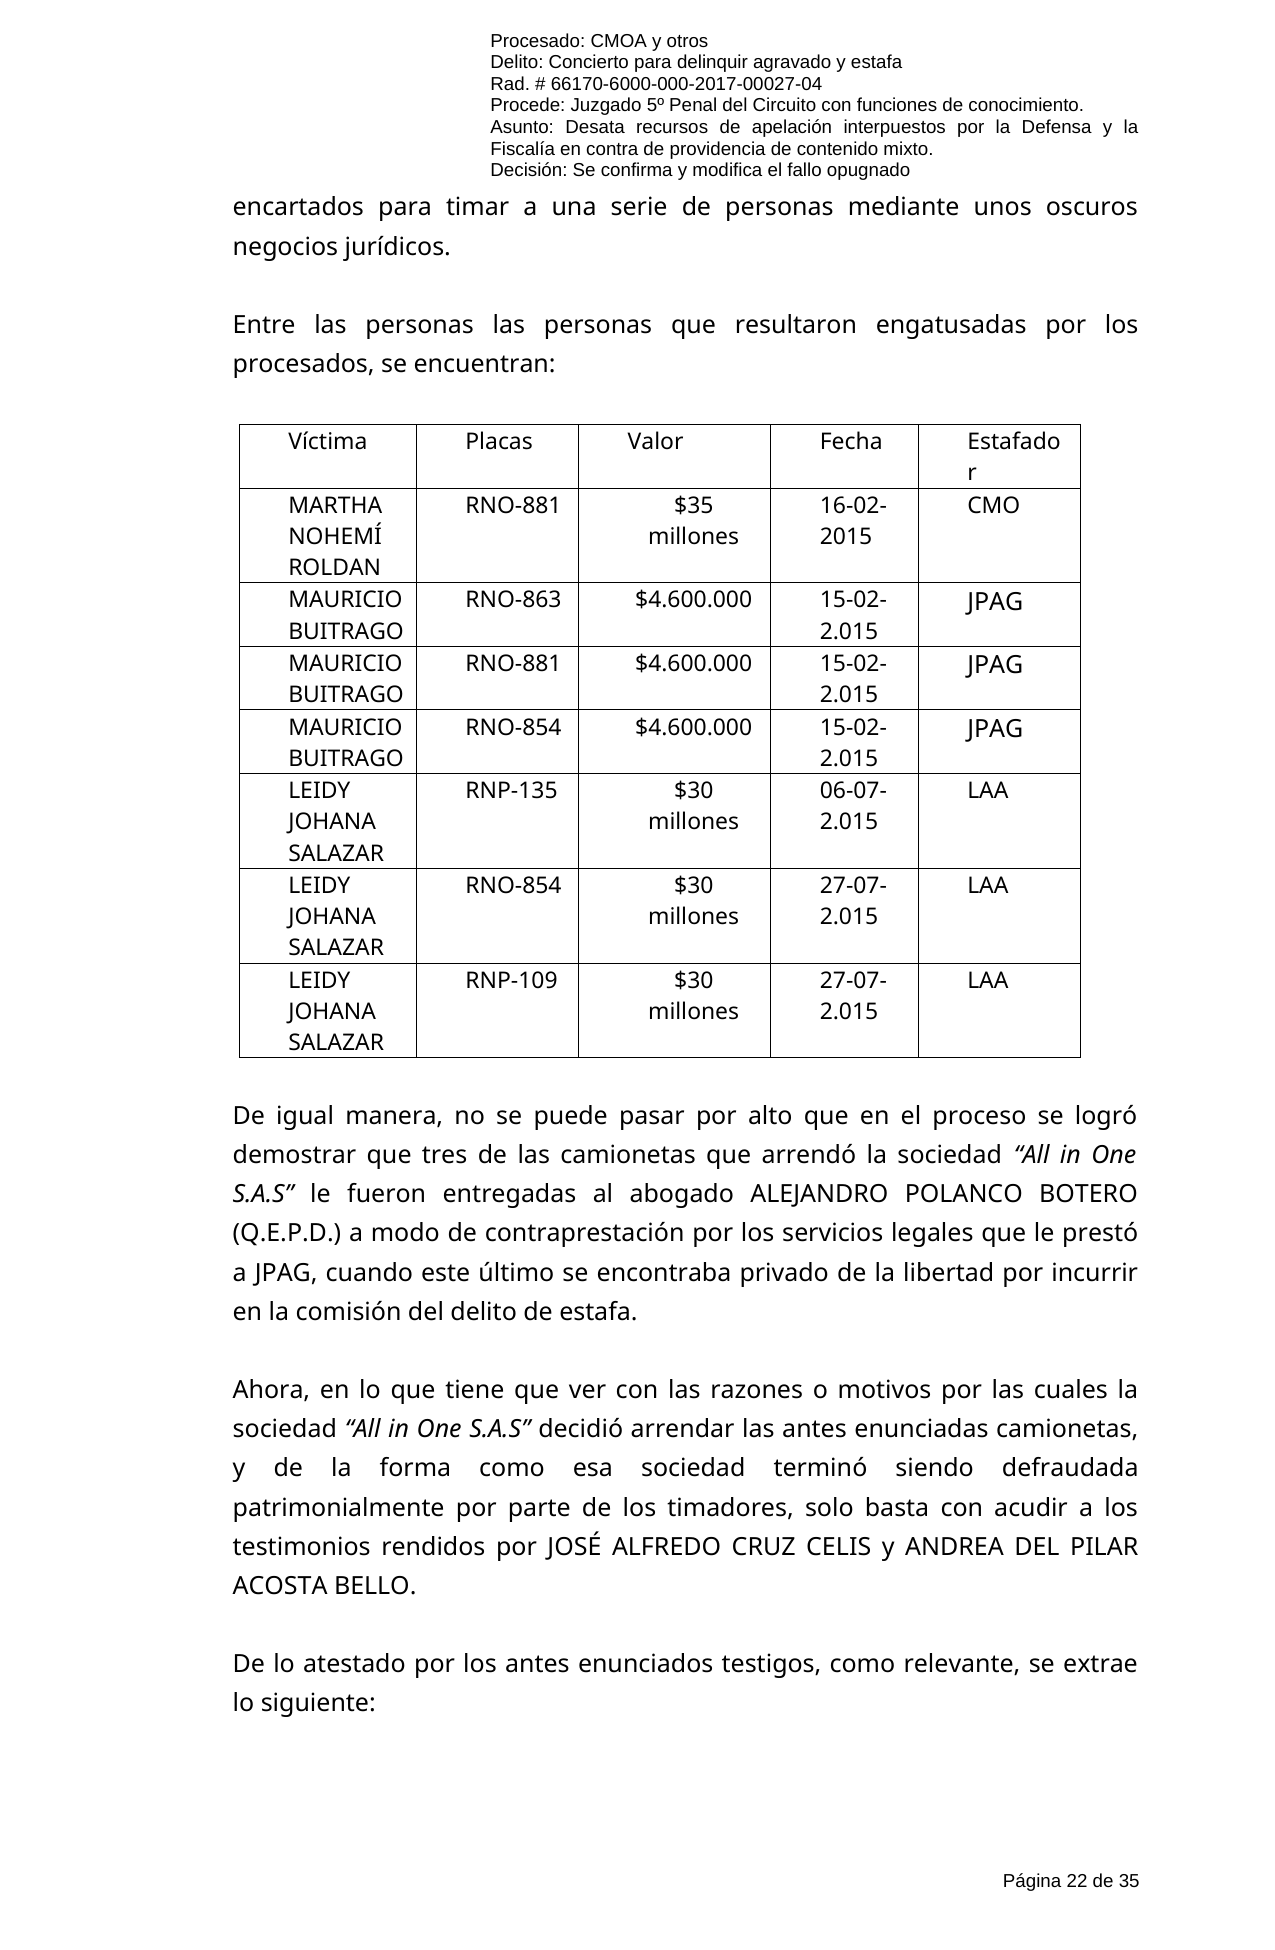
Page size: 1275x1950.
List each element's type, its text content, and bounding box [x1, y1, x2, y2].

table_cell MAURICIO BUITRAGO [240, 647, 416, 709]
table_cell LAA [919, 774, 1080, 868]
table_cell RNO-863 [417, 583, 578, 646]
table_header Fecha [771, 425, 918, 487]
table_cell 16-02-2015 [771, 489, 918, 582]
table_cell LEIDY JOHANA SALAZAR [240, 869, 416, 962]
table_cell RNO-881 [417, 647, 578, 709]
table_cell $35 millones [579, 489, 770, 582]
table_cell RNO-854 [417, 710, 578, 773]
table_cell 27-07-2.015 [771, 869, 918, 962]
table_cell 06-07-2.015 [771, 774, 918, 868]
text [232, 189, 1139, 262]
table_cell MARTHA NOHEMÍ ROLDAN [240, 489, 416, 582]
table_header Placas [417, 425, 578, 487]
table_cell JPAG [919, 710, 1080, 773]
table_cell MAURICIO BUITRAGO [240, 583, 416, 646]
table_cell 27-07-2.015 [771, 964, 918, 1057]
table_cell RNP-109 [417, 964, 578, 1057]
table_cell JPAG [919, 583, 1080, 646]
table_cell JPAG [919, 647, 1080, 709]
table_cell $4.600.000 [579, 583, 770, 646]
table_cell $30 millones [579, 964, 770, 1057]
table_cell $30 millones [579, 774, 770, 868]
table_cell RNO-881 [417, 489, 578, 582]
table_cell 15-02-2.015 [771, 647, 918, 709]
table_cell LAA [919, 964, 1080, 1057]
table_cell RNO-854 [417, 869, 578, 962]
table_header Valor [579, 425, 770, 487]
table_header Estafador [919, 425, 1080, 487]
text Entre las personas las personas que resultaron engatusadas por los procesados, se encuentran: [232, 306, 1139, 380]
table_cell $30 millones [579, 869, 770, 962]
text Ahora, en lo que tiene que ver con las razones o motivos por las cuales la sociedad “All in One S.A.S” decidió arrendar las antes enunciadas camionetas, y de la forma como esa sociedad terminó siendo defraudada patrimonialmente por parte de los timadores, solo basta con acudir a los testimonios rendidos por JOSÉ ALFREDO CRUZ CELIS y ANDREA DEL PILAR ACOSTA BELLO. [232, 1372, 1139, 1602]
table_cell $4.600.000 [579, 710, 770, 773]
table_header Víctima [240, 425, 416, 487]
table_cell LAA [919, 869, 1080, 962]
table_cell 15-02-2.015 [771, 710, 918, 773]
table_cell CMO [919, 489, 1080, 582]
table_cell LEIDY JOHANA SALAZAR [240, 774, 416, 868]
table_cell 15-02-2.015 [771, 583, 918, 646]
table_cell MAURICIO BUITRAGO [240, 710, 416, 773]
table_cell LEIDY JOHANA SALAZAR [240, 964, 416, 1057]
text De igual manera, no se puede pasar por alto que en el proceso se logró demostrar que tres de las camionetas que arrendó la sociedad “All in One S.A.S” le fueron entregadas al abogado ALEJANDRO POLANCO BOTERO (Q.E.P.D.) a modo de contraprestación por los servicios legales que le prestó a JPAG, cuando este último se encontraba privado de la libertad por incurrir en la comisión del delito de estafa. [232, 1097, 1139, 1327]
table_cell $4.600.000 [579, 647, 770, 709]
table_cell RNP-135 [417, 774, 578, 868]
text De lo atestado por los antes enunciados testigos, como relevante, se extrae lo siguiente: [232, 1646, 1139, 1719]
